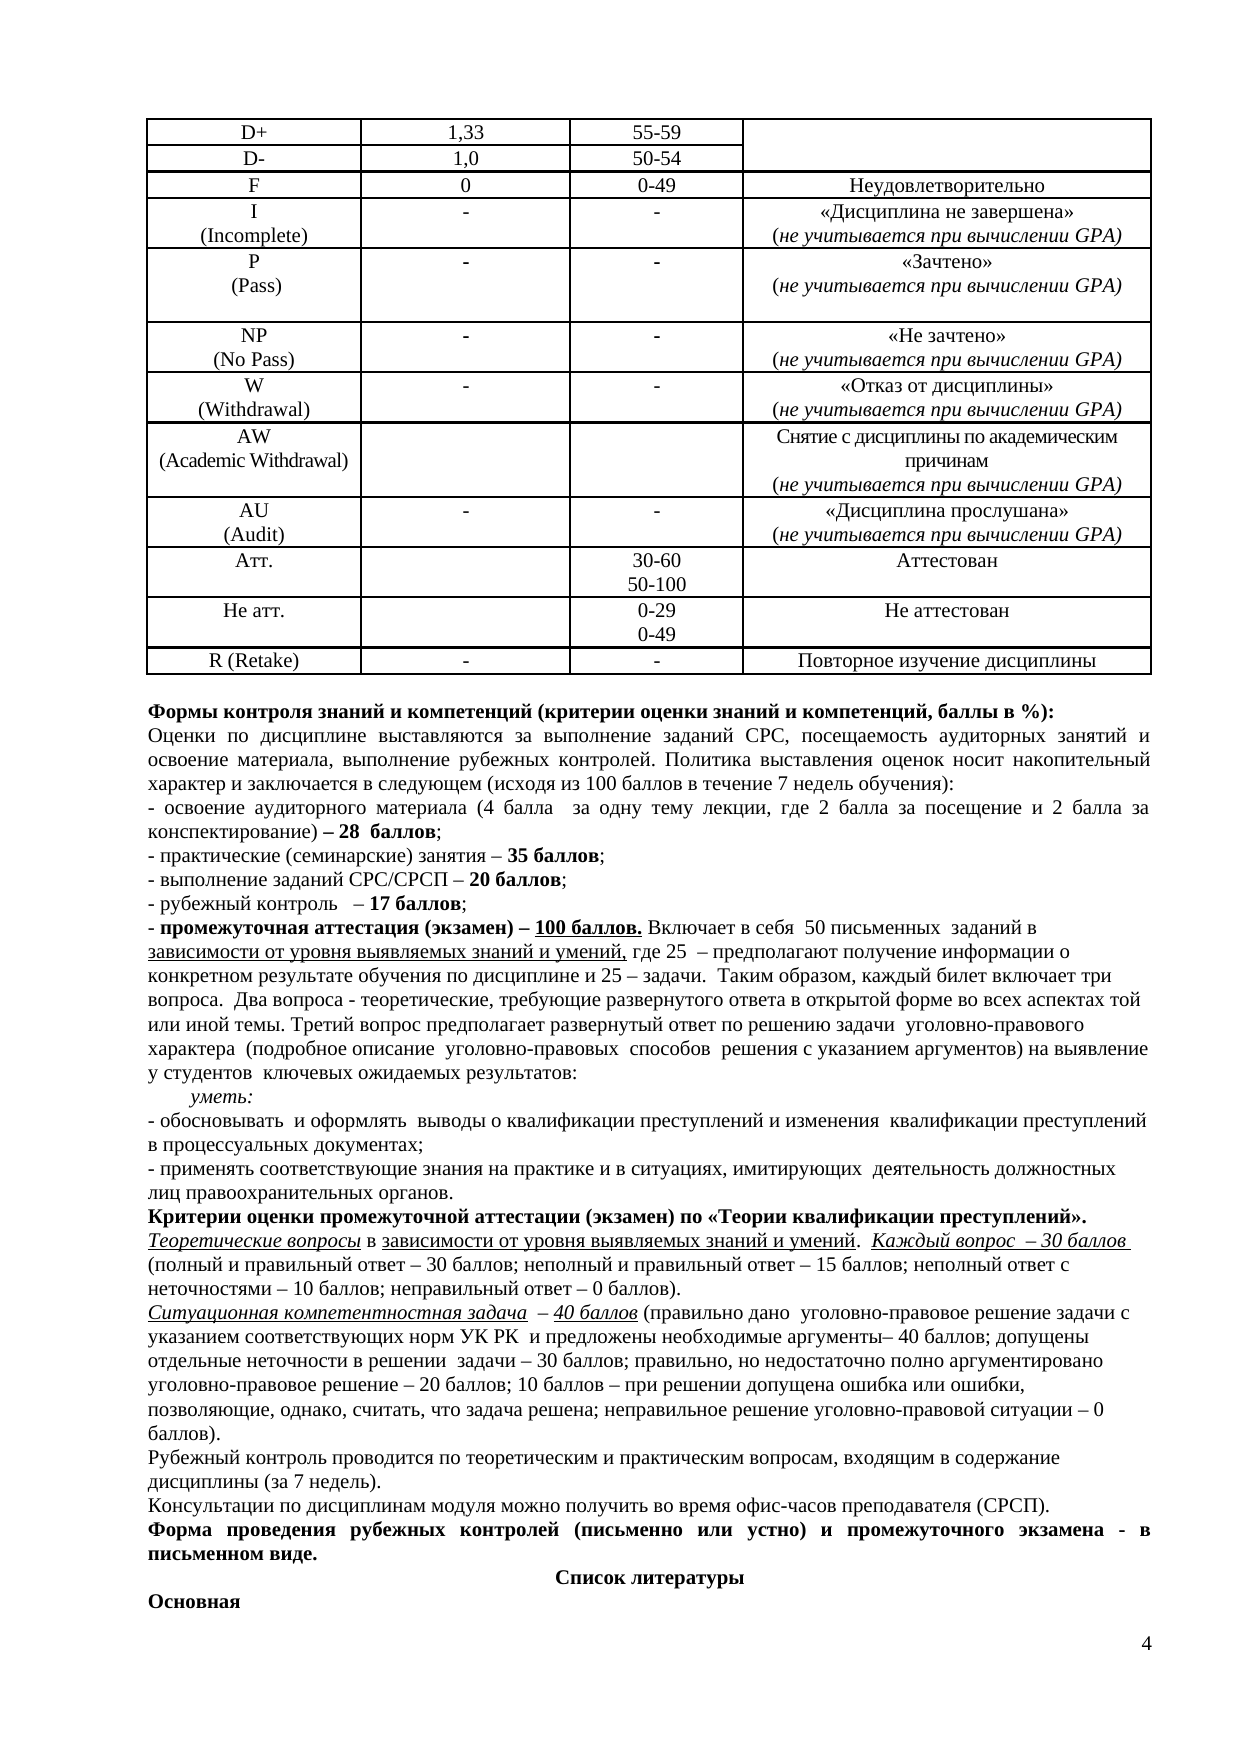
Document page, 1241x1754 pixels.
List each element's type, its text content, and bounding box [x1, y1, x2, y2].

table_cell «Зачтено» (не учитывается при вычислении GPA) [744, 249, 1150, 321]
text - промежуточная аттестация (экзамен) – 100 баллов. Включает в себя 50 письменных заданий в зависимости от уровня выявляемых знаний и умений, где 25 – предполагают получение информации о конкретном результате обучения по дисциплине и 25 – задачи. Таким образом, каждый билет включает три вопроса. Два вопроса - теоретические, требующие развернутого ответа в открытой форме во всех аспектах той или иной темы. Третий вопрос предполагает развернутый ответ по решению задачи уголовно-правового характера (подробное описание уголовно-правовых способов решения с указанием аргументов) на выявление у студентов ключевых ожидаемых результатов: [148, 915, 1152, 1084]
table_cell - [571, 373, 742, 421]
text Критерии оценки промежуточной аттестации (экзамен) по «Теории квалификации преступлений». Теоретические вопросы в зависимости от уровня выявляемых знаний и умений. Каждый вопрос – 30 баллов (полный и правильный ответ – 30 баллов; неполный и правильный ответ – 15 баллов; неполный ответ с неточностями – 10 баллов; неправильный ответ – 0 баллов). Ситуационная компетентностная задача – 40 баллов (правильно дано уголовно-правовое решение задачи с указанием соответствующих норм УК РК и предложены необходимые аргументы– 40 баллов; допущены отдельные неточности в решении задачи – 30 баллов; правильно, но недостаточно полно аргументировано уголовно-правовое решение – 20 баллов; 10 баллов – при решении допущена ошибка или ошибки, позволяющие, однако, считать, что задача решена; неправильное решение уголовно-правовой ситуации – 0 баллов). Рубежный контроль проводится по теоретическим и практическим вопросам, входящим в содержание дисциплины (за 7 недель). [148, 1204, 1152, 1493]
table_cell Не аттестован [744, 598, 1150, 646]
text - практические (семинарские) занятия – 35 баллов; [148, 843, 1152, 867]
table_cell [362, 424, 569, 496]
table_cell - [362, 249, 569, 321]
table_cell 0-49 [571, 173, 742, 197]
table_cell «Дисциплина не завершена» (не учитывается при вычислении GPA) [744, 199, 1150, 247]
table_cell - [571, 323, 742, 371]
table_cell - [362, 498, 569, 546]
table_cell NP (No Рass) [148, 323, 360, 371]
table_cell - [362, 649, 569, 672]
table_cell «Не зачтено» (не учитывается при вычислении GPA) [744, 323, 1150, 371]
text уметь: [185, 1084, 1152, 1108]
table_cell Неудовлетворительно [744, 173, 1150, 197]
text Список литературы [148, 1565, 1152, 1589]
table_cell Снятие с дисциплины по академическим причинам (не учитывается при вычислении GPA) [744, 424, 1150, 496]
table_cell D- [148, 146, 360, 170]
text Форма проведения рубежных контролей (письменно или устно) и промежуточного экзамена - в письменном виде. [148, 1517, 1152, 1565]
table_cell - [362, 323, 569, 371]
table_cell [362, 548, 569, 596]
table_cell - [571, 498, 742, 546]
table_cell - [571, 249, 742, 321]
table_cell 50-54 [571, 146, 742, 170]
table_cell D+ [148, 120, 360, 144]
table_cell Аттестован [744, 548, 1150, 596]
text Основная [148, 1589, 1152, 1613]
table_cell F [148, 173, 360, 197]
table_cell [362, 598, 569, 646]
table_cell 30-60 50-100 [571, 548, 742, 596]
table_cell [571, 424, 742, 496]
text Консультации по дисциплинам модуля можно получить во время офис-часов преподавателя (СРСП). [148, 1493, 1152, 1517]
text Оценки по дисциплине выставляются за выполнение заданий СРС, посещаемость аудиторных занятий и освоение материала, выполнение рубежных контролей. Политика выставления оценок носит накопительный характер и заключается в следующем (исходя из 100 баллов в течение 7 недель обучения): [148, 723, 1152, 795]
table_cell - [362, 199, 569, 247]
table_cell AU (Audit) [148, 498, 360, 546]
table_cell R (Retake) [148, 649, 360, 672]
table_cell AW (Academic Withdrawal) [148, 424, 360, 496]
table_cell 1,0 [362, 146, 569, 170]
table_cell «Дисциплина прослушана» (не учитывается при вычислении GPA) [744, 498, 1150, 546]
table_cell 55-59 [571, 120, 742, 144]
table_cell Не атт. [148, 598, 360, 646]
table_cell 0 [362, 173, 569, 197]
table_cell Повторное изучение дисциплины [744, 649, 1150, 672]
table_cell 1,33 [362, 120, 569, 144]
table_cell P (Pass) [148, 249, 360, 321]
table_cell - [571, 649, 742, 672]
text Формы контроля знаний и компетенций (критерии оценки знаний и компетенций, баллы в %): [148, 699, 1152, 723]
table_cell - [362, 373, 569, 421]
table_cell 0-29 0-49 [571, 598, 742, 646]
table_cell - [571, 199, 742, 247]
text - обосновывать и оформлять выводы о квалификации преступлений и изменения квалификации преступлений в процессуальных документах; [148, 1108, 1152, 1156]
table_cell Атт. [148, 548, 360, 596]
text - выполнение заданий СРС/СРСП – 20 баллов; [148, 867, 1152, 891]
table_cell «Отказ от дисциплины» (не учитывается при вычислении GPA) [744, 373, 1150, 421]
text - рубежный контроль – 17 баллов; [148, 891, 1152, 915]
text - освоение аудиторного материала (4 балла за одну тему лекции, где 2 балла за посещение и 2 балла за конспектирование) – 28 баллов; [148, 795, 1152, 843]
text - применять соответствующие знания на практике и в ситуациях, имитирующих деятельность должностных лиц правоохранительных органов. [148, 1156, 1152, 1204]
table_cell W (Withdrawal) [148, 373, 360, 421]
table_cell I (Incomplete) [148, 199, 360, 247]
